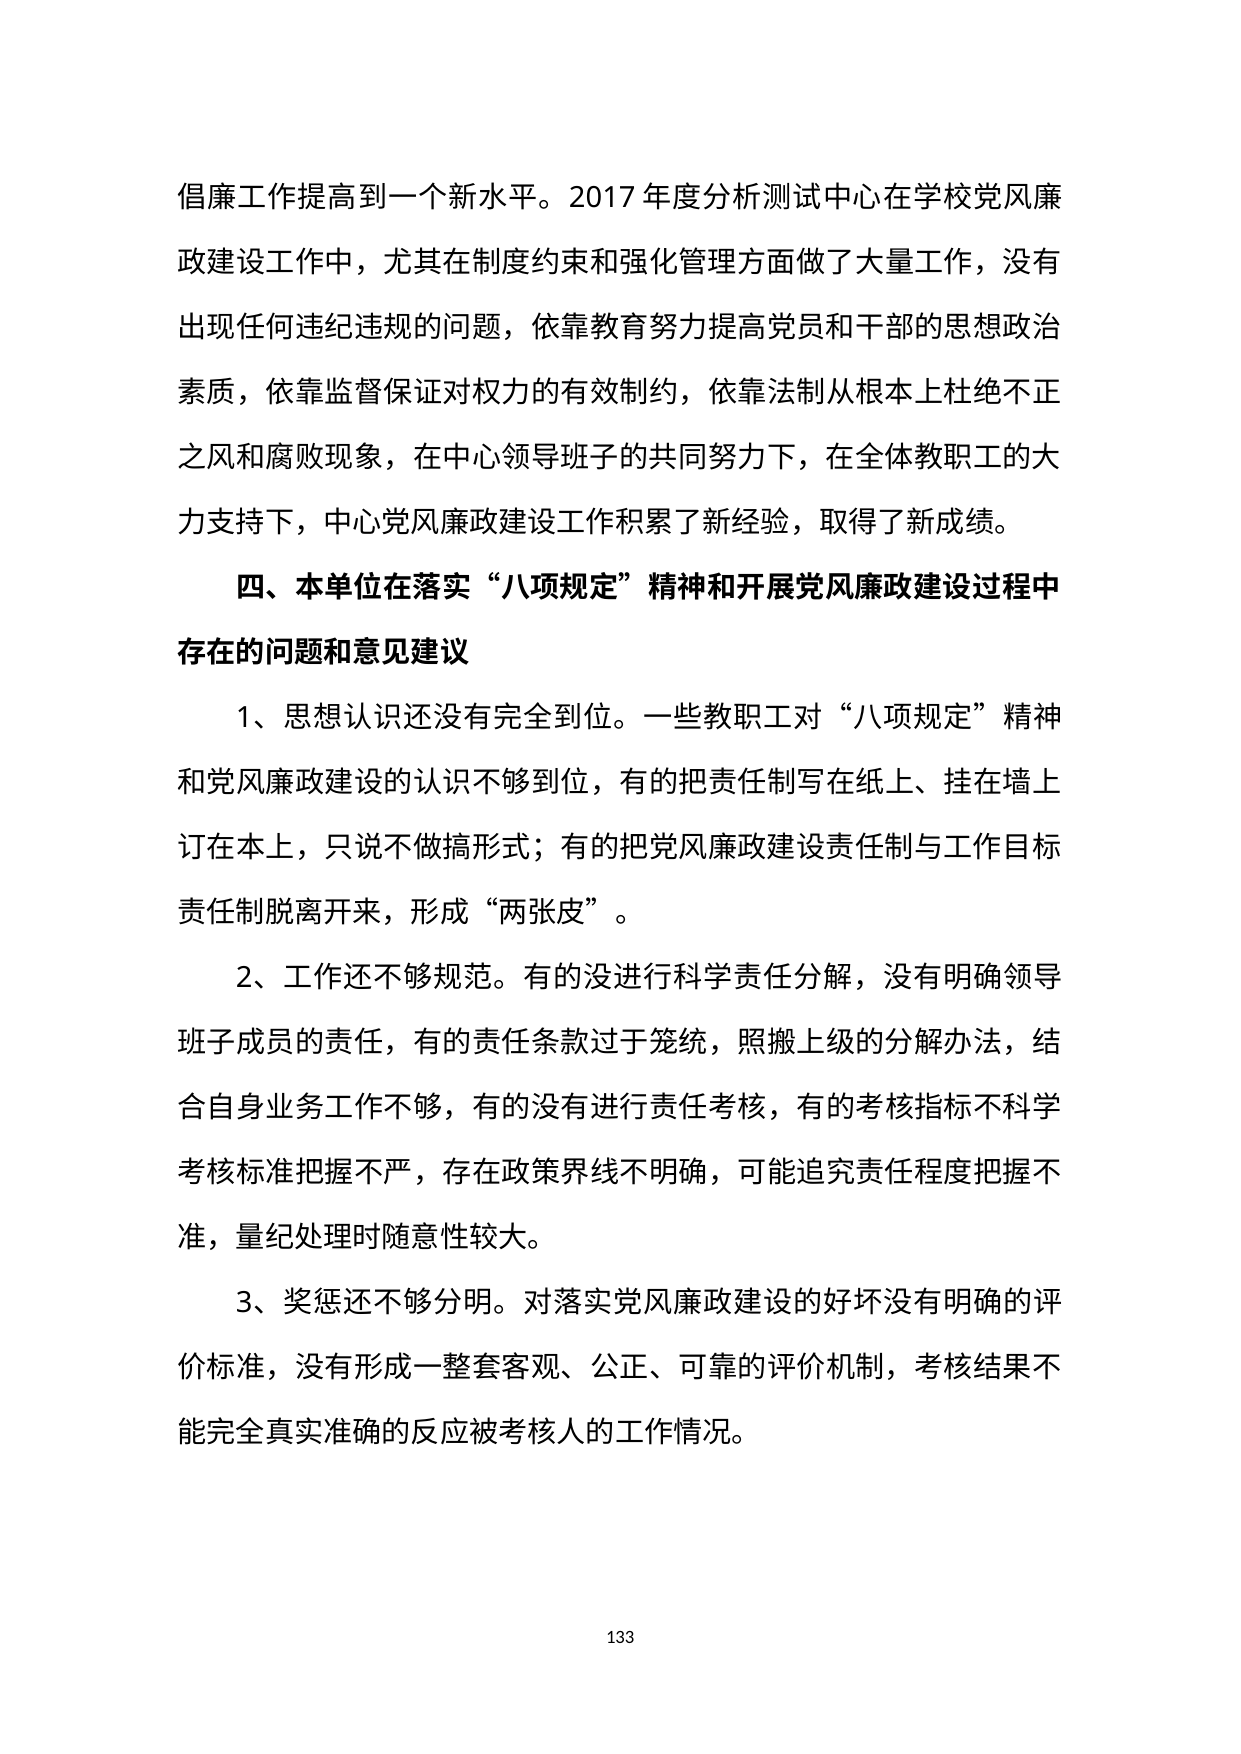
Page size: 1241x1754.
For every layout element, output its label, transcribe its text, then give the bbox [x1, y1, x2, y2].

text 1、思想认识还没有完全到位。一些教职工对“八项规定”精神和党风廉政建设的认识不够到位，有的把责任制写在纸上、挂在墙上、订在本上，只说不做搞形式；有的把党风廉政建设责任制与工作目标责任制脱离开来，形成“两张皮”。 [177, 682, 1063, 942]
text 2、工作还不够规范。有的没进行科学责任分解，没有明确领导班子成员的责任，有的责任条款过于笼统，照搬上级的分解办法，结合自身业务工作不够，有的没有进行责任考核，有的考核指标不科学、考核标准把握不严，存在政策界线不明确，可能追究责任程度把握不准，量纪处理时随意性较大。 [177, 942, 1063, 1267]
text 四、本单位在落实“八项规定”精神和开展党风廉政建设过程中存在的问题和意见建议 [177, 552, 1063, 682]
text 3、奖惩还不够分明。对落实党风廉政建设的好坏没有明确的评价标准，没有形成一整套客观、公正、可靠的评价机制，考核结果不能完全真实准确的反应被考核人的工作情况。 [177, 1267, 1063, 1462]
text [177, 162, 1063, 552]
